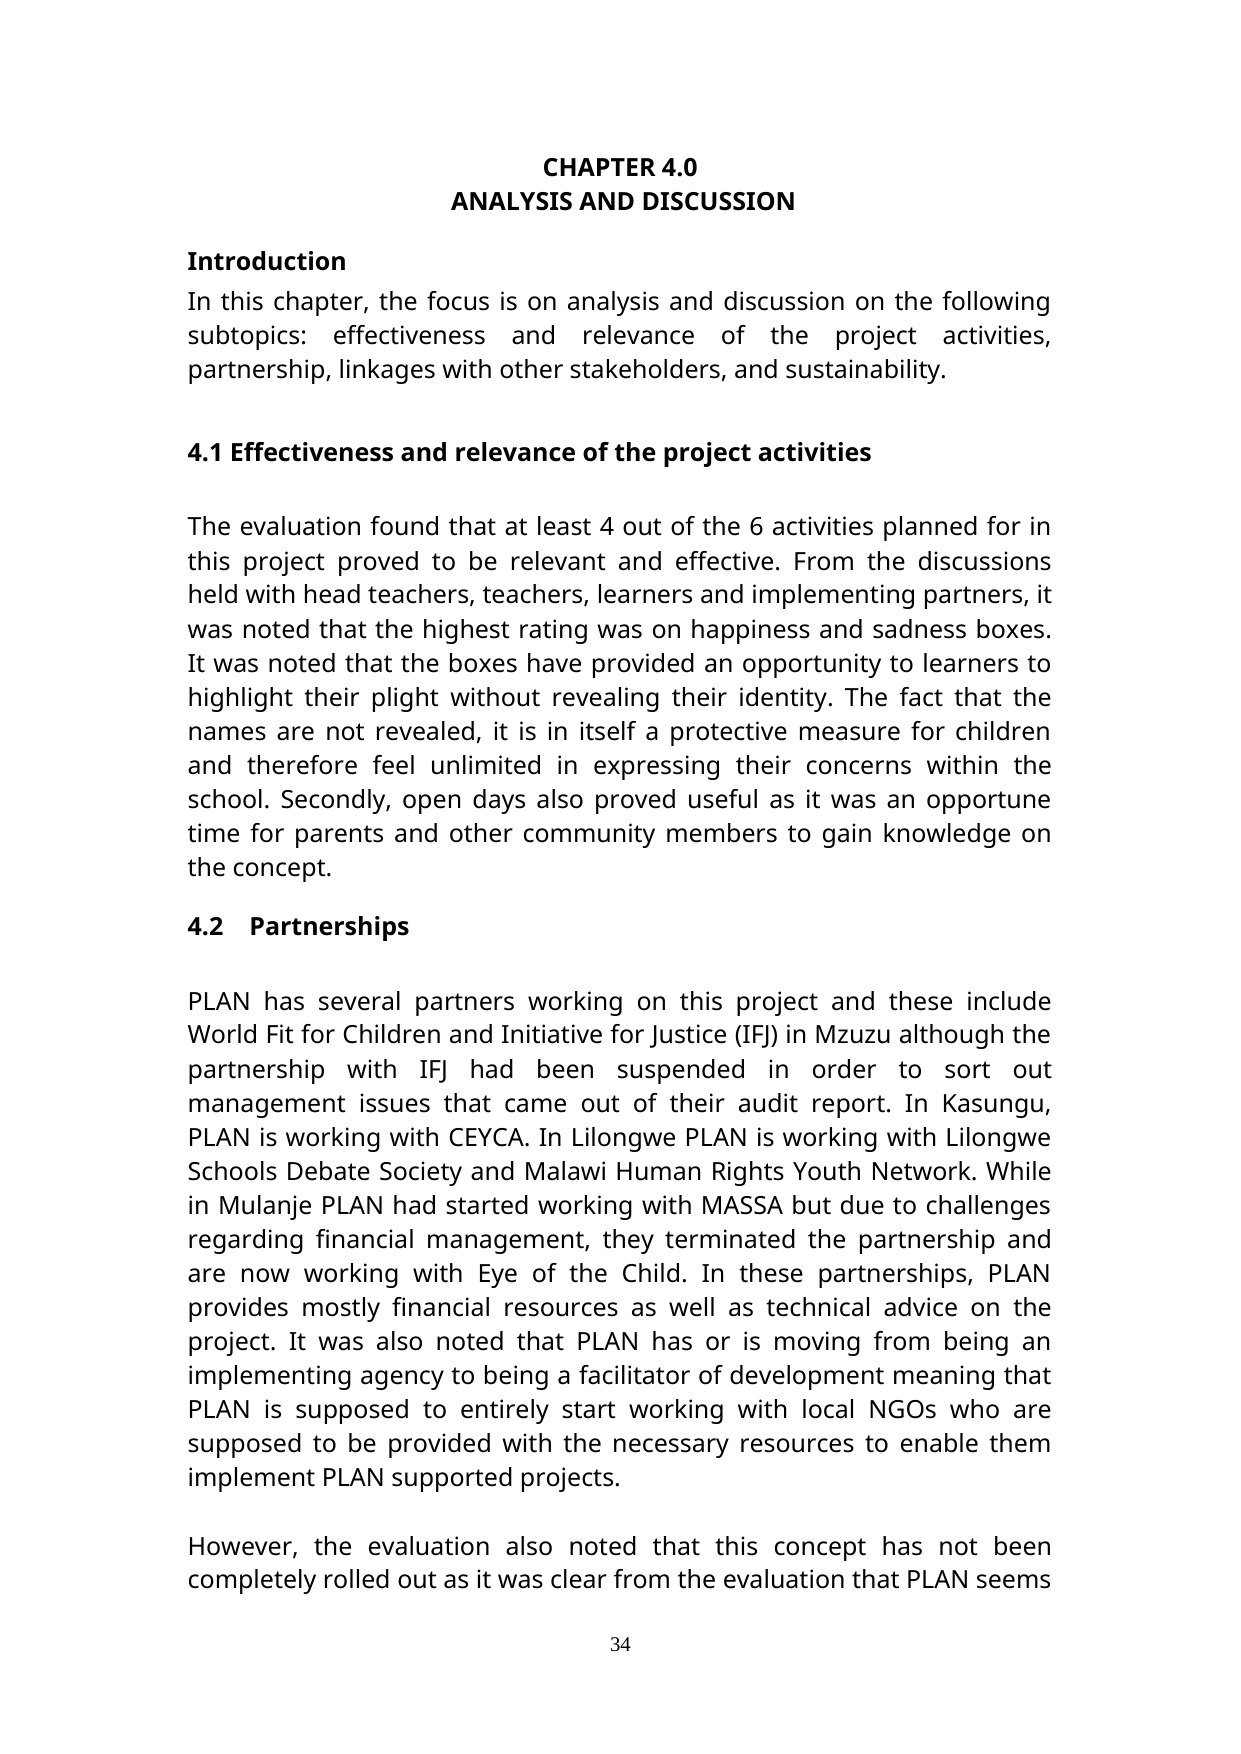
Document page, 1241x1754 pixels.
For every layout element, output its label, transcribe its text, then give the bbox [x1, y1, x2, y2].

subtitle 4.1 Effectiveness and relevance of the project activities [187, 435, 1053, 469]
subtitle ANALYSIS AND DISCUSSION [187, 184, 1053, 218]
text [187, 1528, 1053, 1596]
subtitle Introduction [187, 243, 1053, 277]
subtitle 4.2 Partnerships [187, 909, 1053, 943]
text In this chapter, the focus is on analysis and discussion on the following subtopics: effectiveness and relevance of the project activities, partnership, linkages with other stakeholders, and sustainability. [187, 283, 1053, 386]
subtitle CHAPTER 4.0 [187, 150, 1053, 184]
text PLAN has several partners working on this project and these include World Fit for Children and Initiative for Justice (IFJ) in Mzuzu although the partnership with IFJ had been suspended in order to sort out management issues that came out of their audit report. In Kasungu, PLAN is working with CEYCA. In Lilongwe PLAN is working with Lilongwe Schools Debate Society and Malawi Human Rights Youth Network. While in Mulanje PLAN had started working with but due to challenges regarding financial management, they terminated the partnership and are now working with Eye of the Child. In these partnerships, PLAN provides mostly financial resources as well as technical advice on the project. It was also noted that PLAN has or is moving from being an implementing agency to being a facilitator of development meaning that PLAN is supposed to entirely start working with local NGOs who are supposed to be provided with the necessary resources to enable them implement PLAN supported projects. [187, 983, 1053, 1494]
text The evaluation found that at least 4 out of the 6 activities planned for in this project proved to be relevant and effective. From the discussions held with head teachers, teachers, learners and implementing partners, it was noted that the highest rating was on happiness and sadness boxes. It was noted that the boxes have provided an opportunity to learners to highlight their plight without revealing their identity. The fact that the names are not revealed, it is in itself a protective measure for children and therefore feel unlimited in expressing their concerns within the school. Secondly, open days also proved useful as it was an opportune time for parents and other community members to gain knowledge on the concept. [187, 509, 1053, 884]
